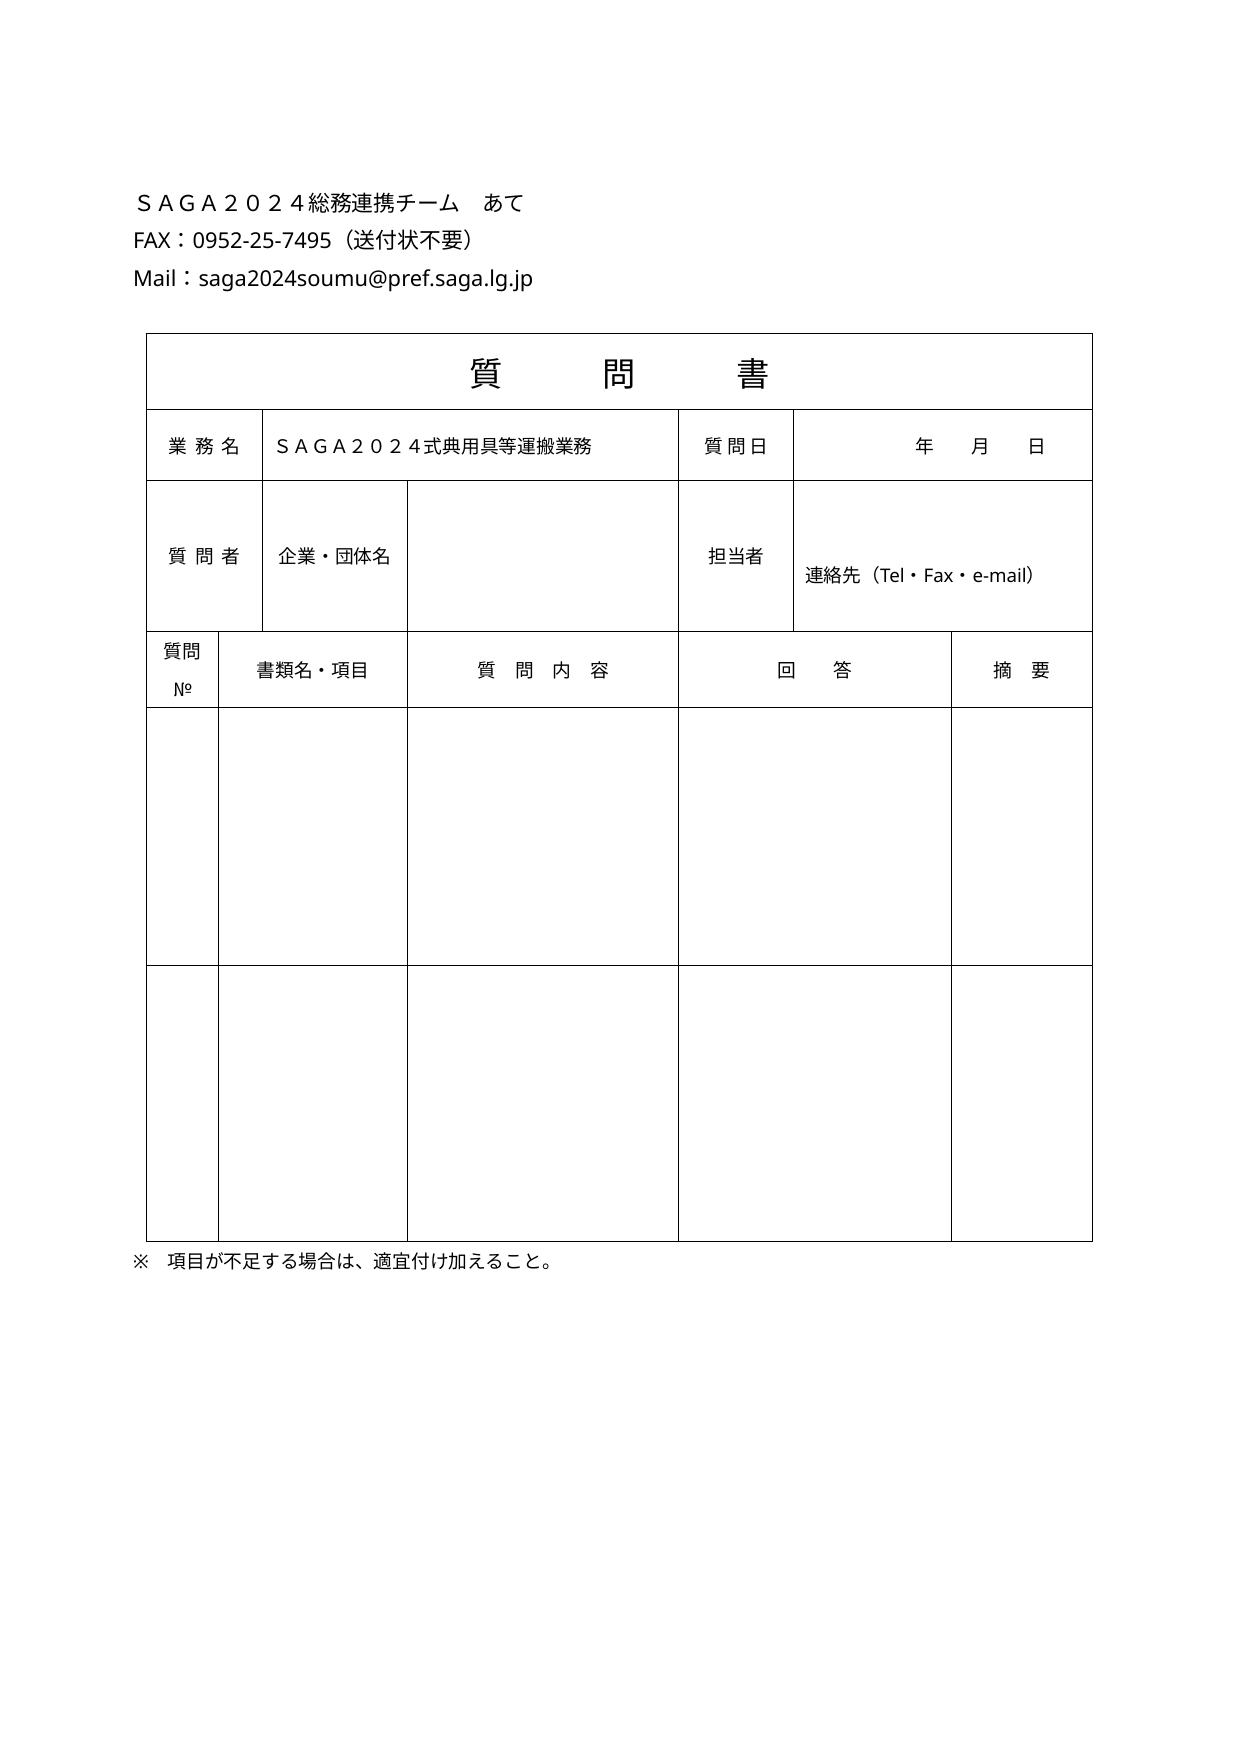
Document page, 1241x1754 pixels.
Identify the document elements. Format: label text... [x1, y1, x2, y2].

table_cell [147, 966, 218, 1241]
table_cell 業務名 [147, 410, 262, 479]
table_cell 質 問 内 容 [408, 632, 678, 707]
table_cell ＳＡＧＡ２０２４式典用具等運搬業務 [263, 410, 678, 479]
table_cell [408, 708, 678, 964]
table_cell 年 月 日 [794, 410, 1092, 479]
table_cell [679, 708, 951, 964]
table_cell [952, 966, 1092, 1241]
table_cell 連絡先（Tel・Fax・e-mail） [794, 481, 1092, 631]
text ＳＡＧＡ２０２４総務連携チーム あて [133, 183, 1071, 221]
table_cell 質問№ [147, 632, 218, 707]
table_cell [408, 481, 678, 631]
table_cell [219, 708, 407, 964]
table_cell [408, 966, 678, 1241]
table_cell 担当者 [679, 481, 793, 631]
table_cell [679, 966, 951, 1241]
table_cell [147, 708, 218, 964]
table_cell 質問者 [147, 481, 262, 631]
table_cell 摘 要 [952, 632, 1092, 707]
text ※ 項目が不足する場合は、適宜付け加えること。 [133, 1242, 1092, 1279]
table_cell 企業・団体名 [263, 481, 407, 631]
table_cell [952, 708, 1092, 964]
text FAX：0952-25-7495（送付状不要） [133, 221, 1071, 258]
text Mail：saga2024soumu@pref.saga.lg.jp [133, 258, 1071, 296]
table_cell 質 問 日 [679, 410, 793, 479]
table_cell 回 答 [679, 632, 951, 707]
table_cell [219, 966, 407, 1241]
table_header 質 問 書 [147, 334, 1092, 409]
table_cell 書類名・項目 [219, 632, 407, 707]
